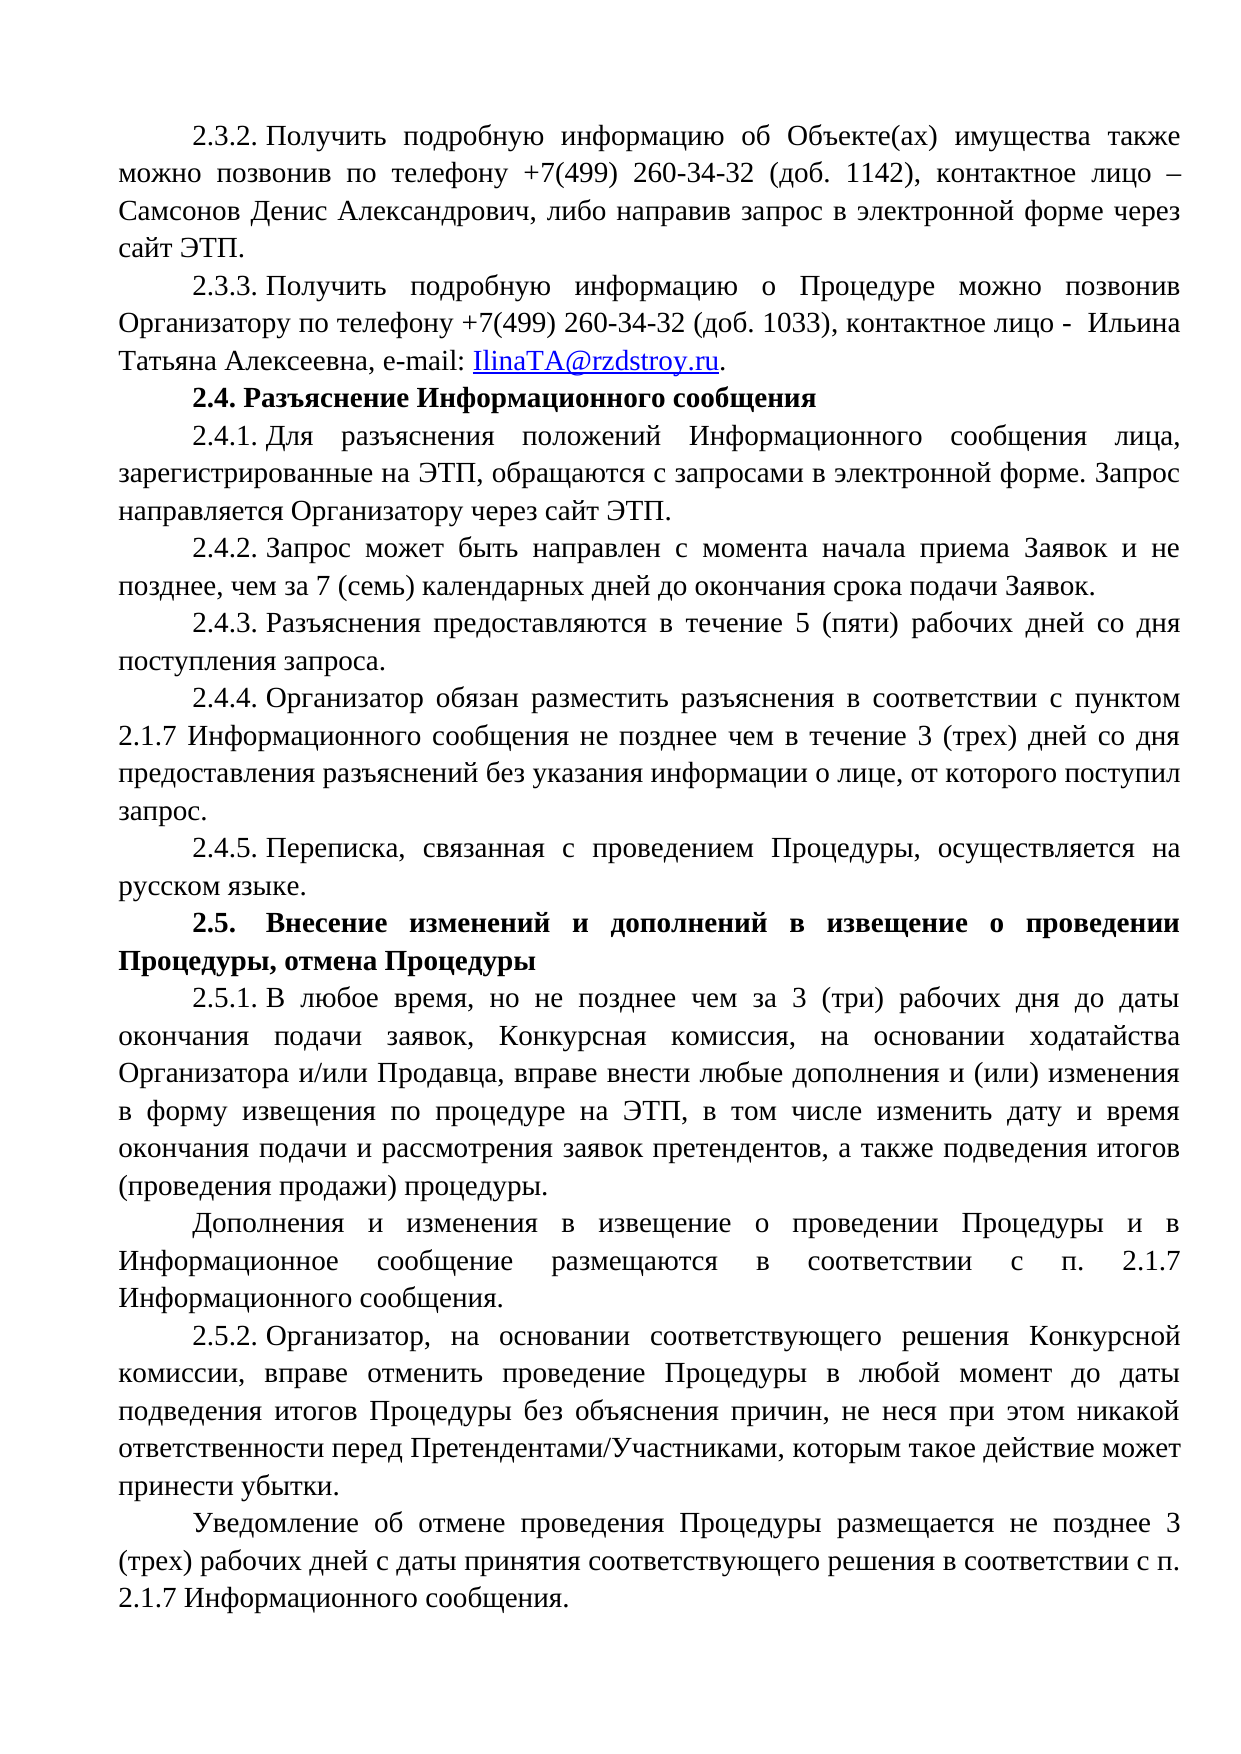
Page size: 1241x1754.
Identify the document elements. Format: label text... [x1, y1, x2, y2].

list Внесение изменений и дополнений в извещение о проведении Процедуры, отмена Процедуры [118, 903, 1181, 978]
list Переписка, связанная с проведением Процедуры, осуществляется на русском языке. [118, 828, 1181, 903]
list Организатор, на основании соответствующего решения Конкурсной комиссии, вправе отменить проведение Процедуры в любой момент до даты подведения итогов Процедуры без объяснения причин, не неся при этом никакой ответственности перед Претендентами/Участниками, которым такое действие может принести убытки. [118, 1315, 1181, 1503]
list Получить подробную информацию об Объекте(ах) имущества также можно позвонив по телефону +7(499) 260-34-32 (доб. 1142), контактное лицо – Самсонов Денис Александрович, либо направив запрос в электронной форме через сайт ЭТП. [118, 115, 1181, 265]
text Дополнения и изменения в извещение о проведении Процедуры и в Информационное сообщение размещаются в соответствии с п. 2.1.7 Информационного сообщения. [118, 1203, 1181, 1315]
list Разъяснения предоставляются в течение 5 (пяти) рабочих дней со дня поступления запроса. [118, 603, 1181, 678]
text Уведомление об отмене проведения Процедуры размещается не позднее 3 (трех) рабочих дней с даты принятия соответствующего решения в соответствии с п. 2.1.7 Информационного сообщения. [118, 1503, 1181, 1615]
list Для разъяснения положений Информационного сообщения лица, зарегистрированные на ЭТП, обращаются с запросами в электронной форме. Запрос направляется Организатору через сайт ЭТП. [118, 415, 1181, 528]
list В любое время, но не позднее чем за 3 (три) рабочих дня до даты окончания подачи заявок, Конкурсная комиссия, на основании ходатайства Организатора и/или Продавца, вправе внести любые дополнения и (или) изменения в форму извещения по процедуре на ЭТП, в том числе изменить дату и время окончания подачи и рассмотрения заявок претендентов, а также подведения итогов (проведения продажи) процедуры. [118, 978, 1181, 1203]
text 2.4. Разъяснение Информационного сообщения [118, 378, 1181, 415]
list Организатор обязан разместить разъяснения в соответствии с пунктом 2.1.7 Информационного сообщения не позднее чем в течение 3 (трех) дней со дня предоставления разъяснений без указания информации о лице, от которого поступил запрос. [118, 678, 1181, 828]
list Получить подробную информацию о Процедуре можно позвонив Организатору по телефону +7(499) 260-34-32 (доб. 1033), контактное лицо - Ильина Татьяна Алексеевна, e-mail: IlinaTA@rzdstroy.ru. [118, 265, 1181, 378]
list Запрос может быть направлен с момента начала приема Заявок и не позднее, чем за 7 (семь) календарных дней до окончания срока подачи Заявок. [118, 528, 1181, 603]
